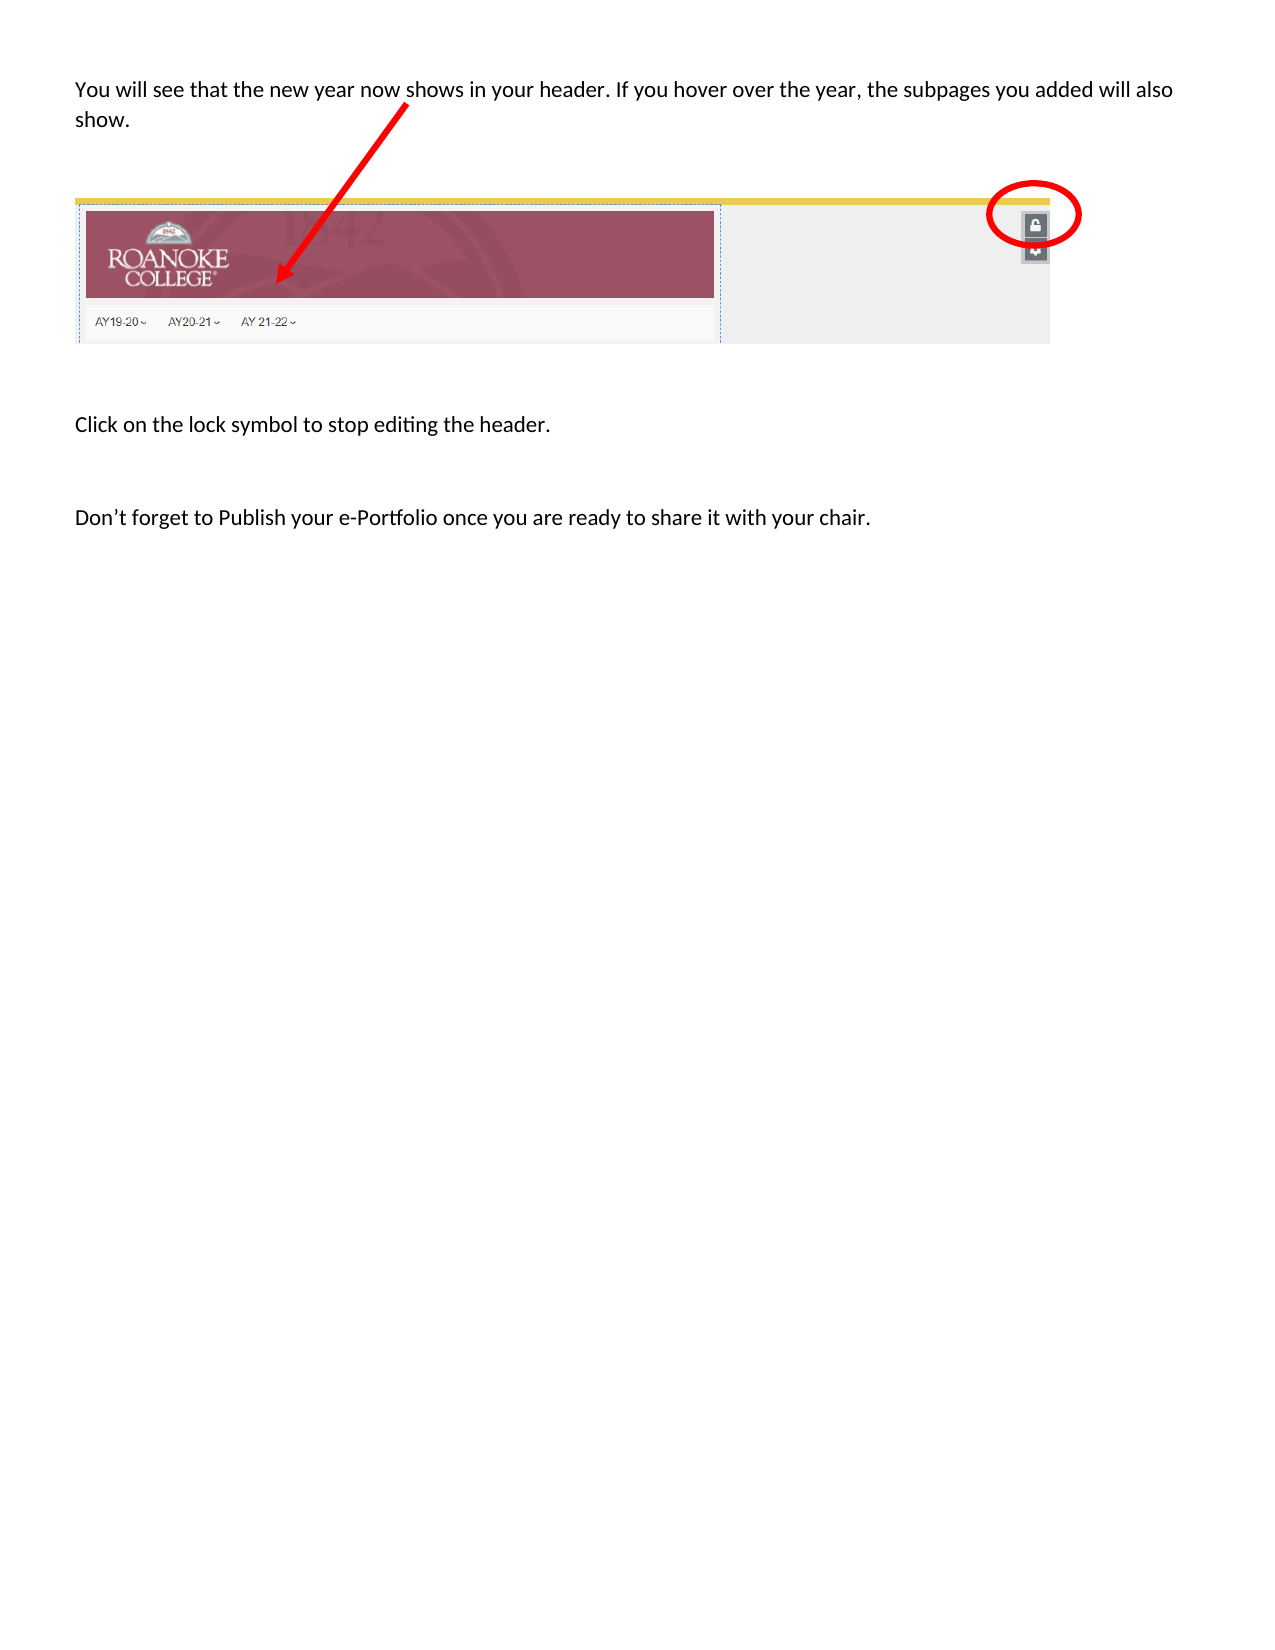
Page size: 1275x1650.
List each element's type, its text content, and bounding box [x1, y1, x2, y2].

text Click on the lock symbol to stop editing the header. [75, 410, 1200, 438]
text Don’t forget to Publish your e-Portfolio once you are ready to share it with your chair. [75, 503, 1200, 531]
text You will see that the new year now shows in your header. If you hover over the year, the subpages you added will also show. [75, 75, 1200, 133]
picture [993, 198, 1050, 242]
picture [75, 198, 1050, 344]
